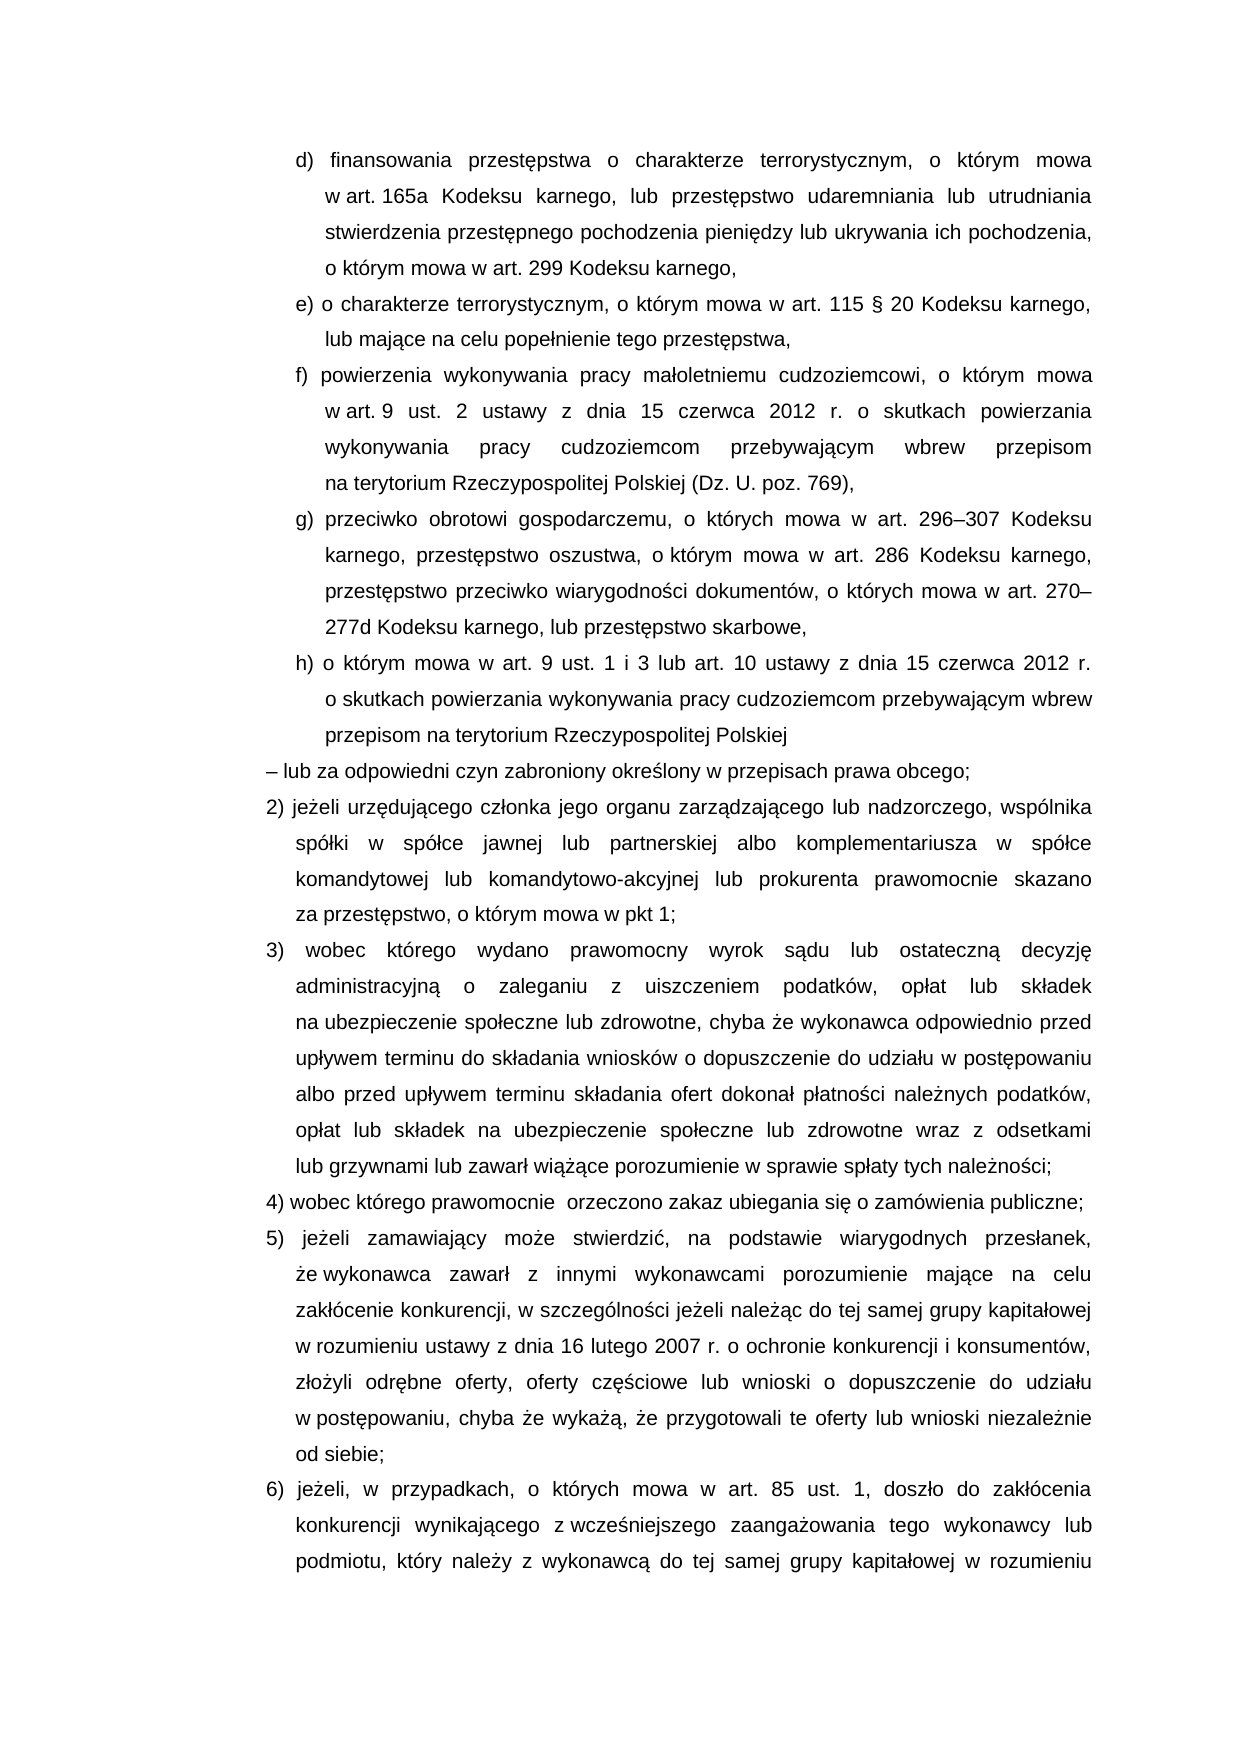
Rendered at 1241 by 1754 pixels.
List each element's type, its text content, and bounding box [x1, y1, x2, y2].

text g) przeciwko obrotowi gospodarczemu, o których mowa w art. 296–307 Kodeksu karnego, przestępstwo oszustwa, o którym mowa w art. 286 Kodeksu karnego, przestępstwo przeciwko wiarygodności dokumentów, o których mowa w art. 270–277d Kodeksu karnego, lub przestępstwo skarbowe, [295, 507, 1093, 639]
text 4) wobec którego prawomocnie orzeczono zakaz ubiegania się o zamówienia publiczne; [266, 1190, 1093, 1214]
text 3) wobec którego wydano prawomocny wyrok sądu lub ostateczną decyzję administracyjną o zaleganiu z uiszczeniem podatków, opłat lub składek na ubezpieczenie społeczne lub zdrowotne, chyba że wykonawca odpowiednio przed upływem terminu do składania wniosków o dopuszczenie do udziału w postępowaniu albo przed upływem terminu składania ofert dokonał płatności należnych podatków, opłat lub składek na ubezpieczenie społeczne lub zdrowotne wraz z odsetkami lub grzywnami lub zawarł wiążące porozumienie w sprawie spłaty tych należności; [266, 938, 1093, 1178]
text f) powierzenia wykonywania pracy małoletniemu cudzoziemcowi, o którym mowa w art. 9 ust. 2 ustawy z dnia 15 czerwca 2012 r. o skutkach powierzania wykonywania pracy cudzoziemcom przebywającym wbrew przepisom na terytorium Rzeczypospolitej Polskiej (Dz. U. poz. 769), [295, 363, 1093, 495]
text d) finansowania przestępstwa o charakterze terrorystycznym, o którym mowa w art. 165a Kodeksu karnego, lub przestępstwo udaremniania lub utrudniania stwierdzenia przestępnego pochodzenia pieniędzy lub ukrywania ich pochodzenia, o którym mowa w art. 299 Kodeksu karnego, [295, 148, 1093, 279]
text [266, 1477, 1093, 1573]
text h) o którym mowa w art. 9 ust. 1 i 3 lub art. 10 ustawy z dnia 15 czerwca 2012 r. o skutkach powierzania wykonywania pracy cudzoziemcom przebywającym wbrew przepisom na terytorium Rzeczypospolitej Polskiej [295, 651, 1093, 747]
text 5) jeżeli zamawiający może stwierdzić, na podstawie wiarygodnych przesłanek, że wykonawca zawarł z innymi wykonawcami porozumienie mające na celu zakłócenie konkurencji, w szczególności jeżeli należąc do tej samej grupy kapitałowej w rozumieniu ustawy z dnia 16 lutego 2007 r. o ochronie konkurencji i konsumentów, złożyli odrębne oferty, oferty częściowe lub wnioski o dopuszczenie do udziału w postępowaniu, chyba że wykażą, że przygotowali te oferty lub wnioski niezależnie od siebie; [266, 1226, 1093, 1465]
text e) o charakterze terrorystycznym, o którym mowa w art. 115 § 20 Kodeksu karnego, lub mające na celu popełnienie tego przestępstwa, [295, 291, 1093, 351]
text 2) jeżeli urzędującego członka jego organu zarządzającego lub nadzorczego, wspólnika spółki w spółce jawnej lub partnerskiej albo komplementariusza w spółce komandytowej lub komandytowo-akcyjnej lub prokurenta prawomocnie skazano za przestępstwo, o którym mowa w pkt 1; [266, 794, 1093, 926]
text – lub za odpowiedni czyn zabroniony określony w przepisach prawa obcego; [266, 758, 1093, 782]
